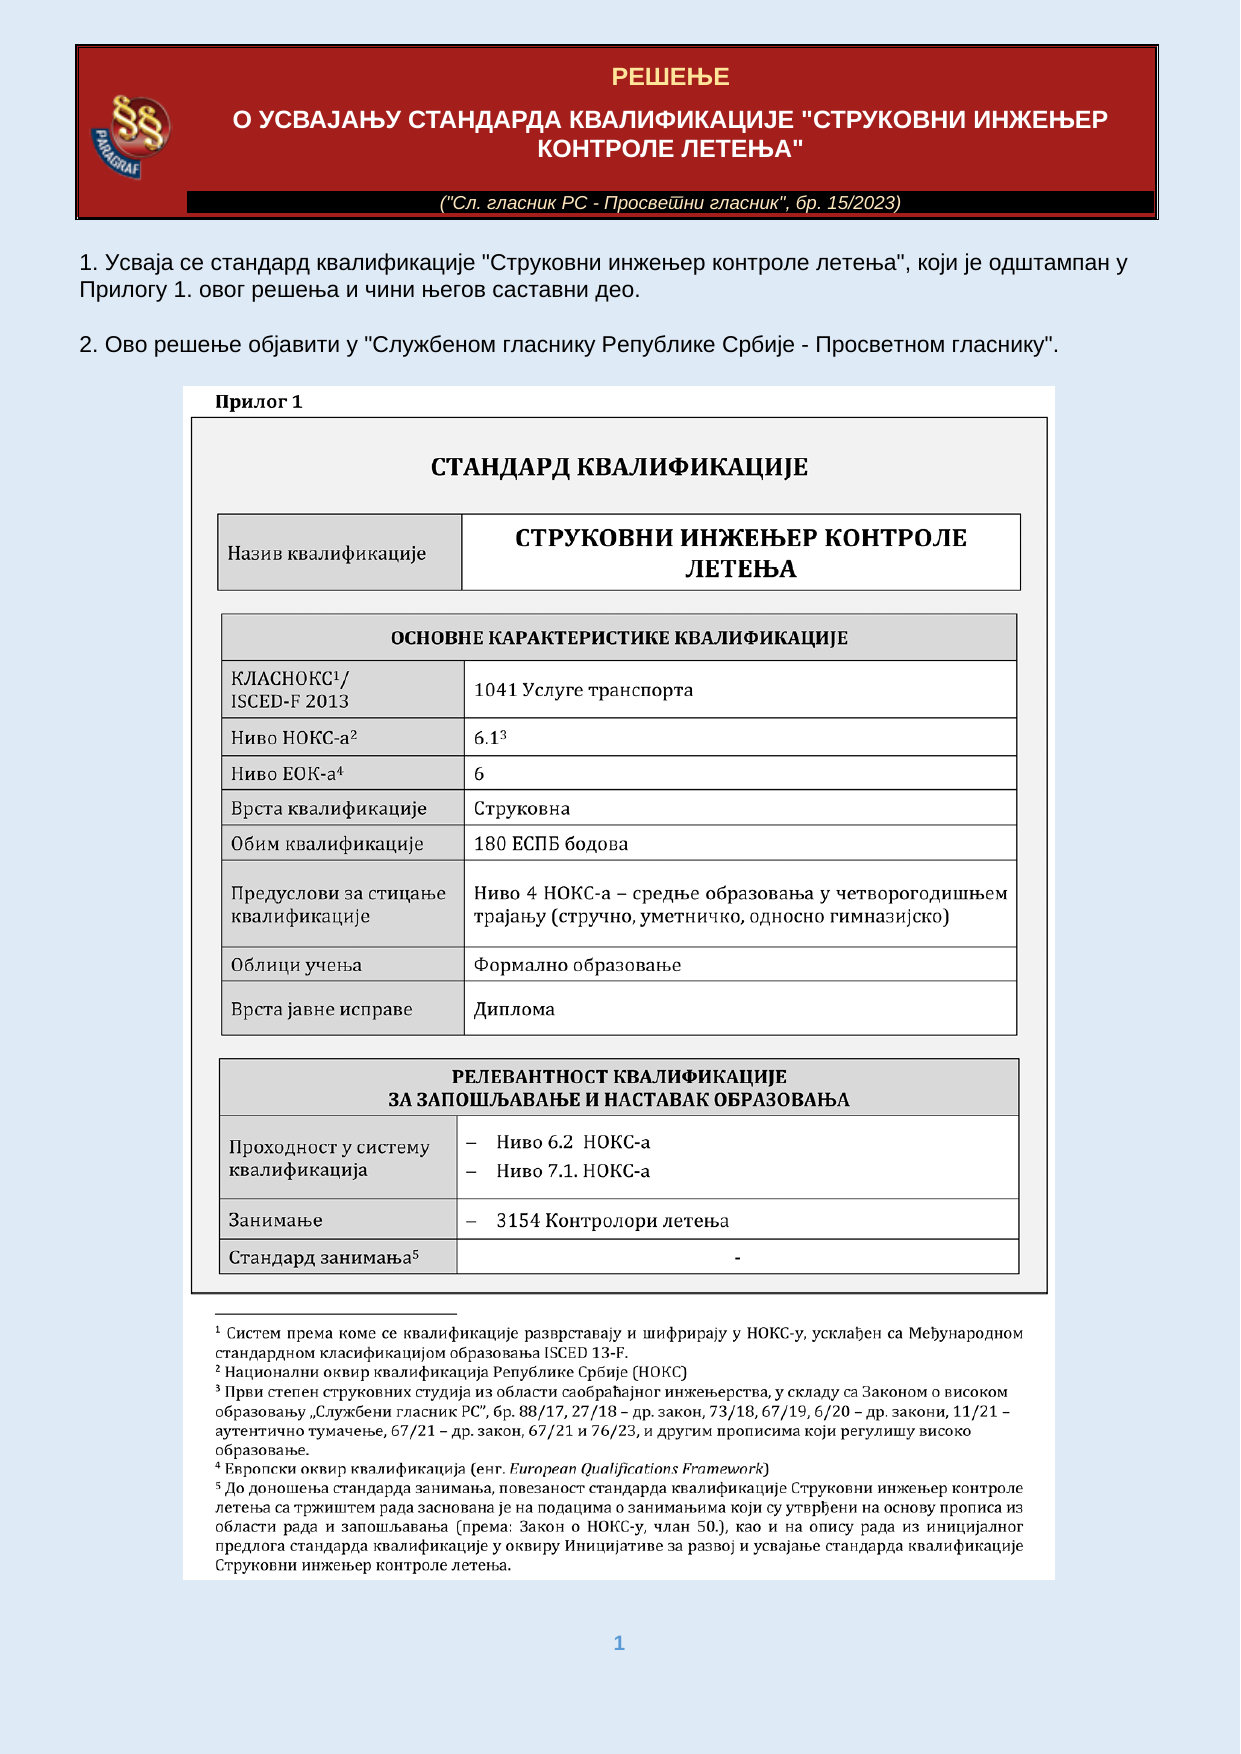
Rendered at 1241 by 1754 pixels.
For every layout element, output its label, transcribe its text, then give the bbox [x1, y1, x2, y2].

table_header [79, 48, 184, 217]
text 1. Усваја се стандард квалификације "Струковни инжењер контроле летења", који је одштампан у Прилогу 1. овог решења и чини његов саставни део. [79, 249, 1159, 302]
picture [87, 89, 174, 182]
table_header РЕШЕЊЕ О УСВАЈАЊУ СТАНДАРДА КВАЛИФИКАЦИЈЕ "СТРУКОВНИ ИНЖЕЊЕР КОНТРОЛЕ ЛЕТЕЊА" ("Сл. гласник РС - Просветни гласник", бр. 15/2023) [184, 48, 1155, 217]
text 2. Ово решење објавити у "Службеном гласнику Републике Србије - Просветном гласнику". [79, 331, 1159, 358]
picture [152, 386, 1086, 1580]
